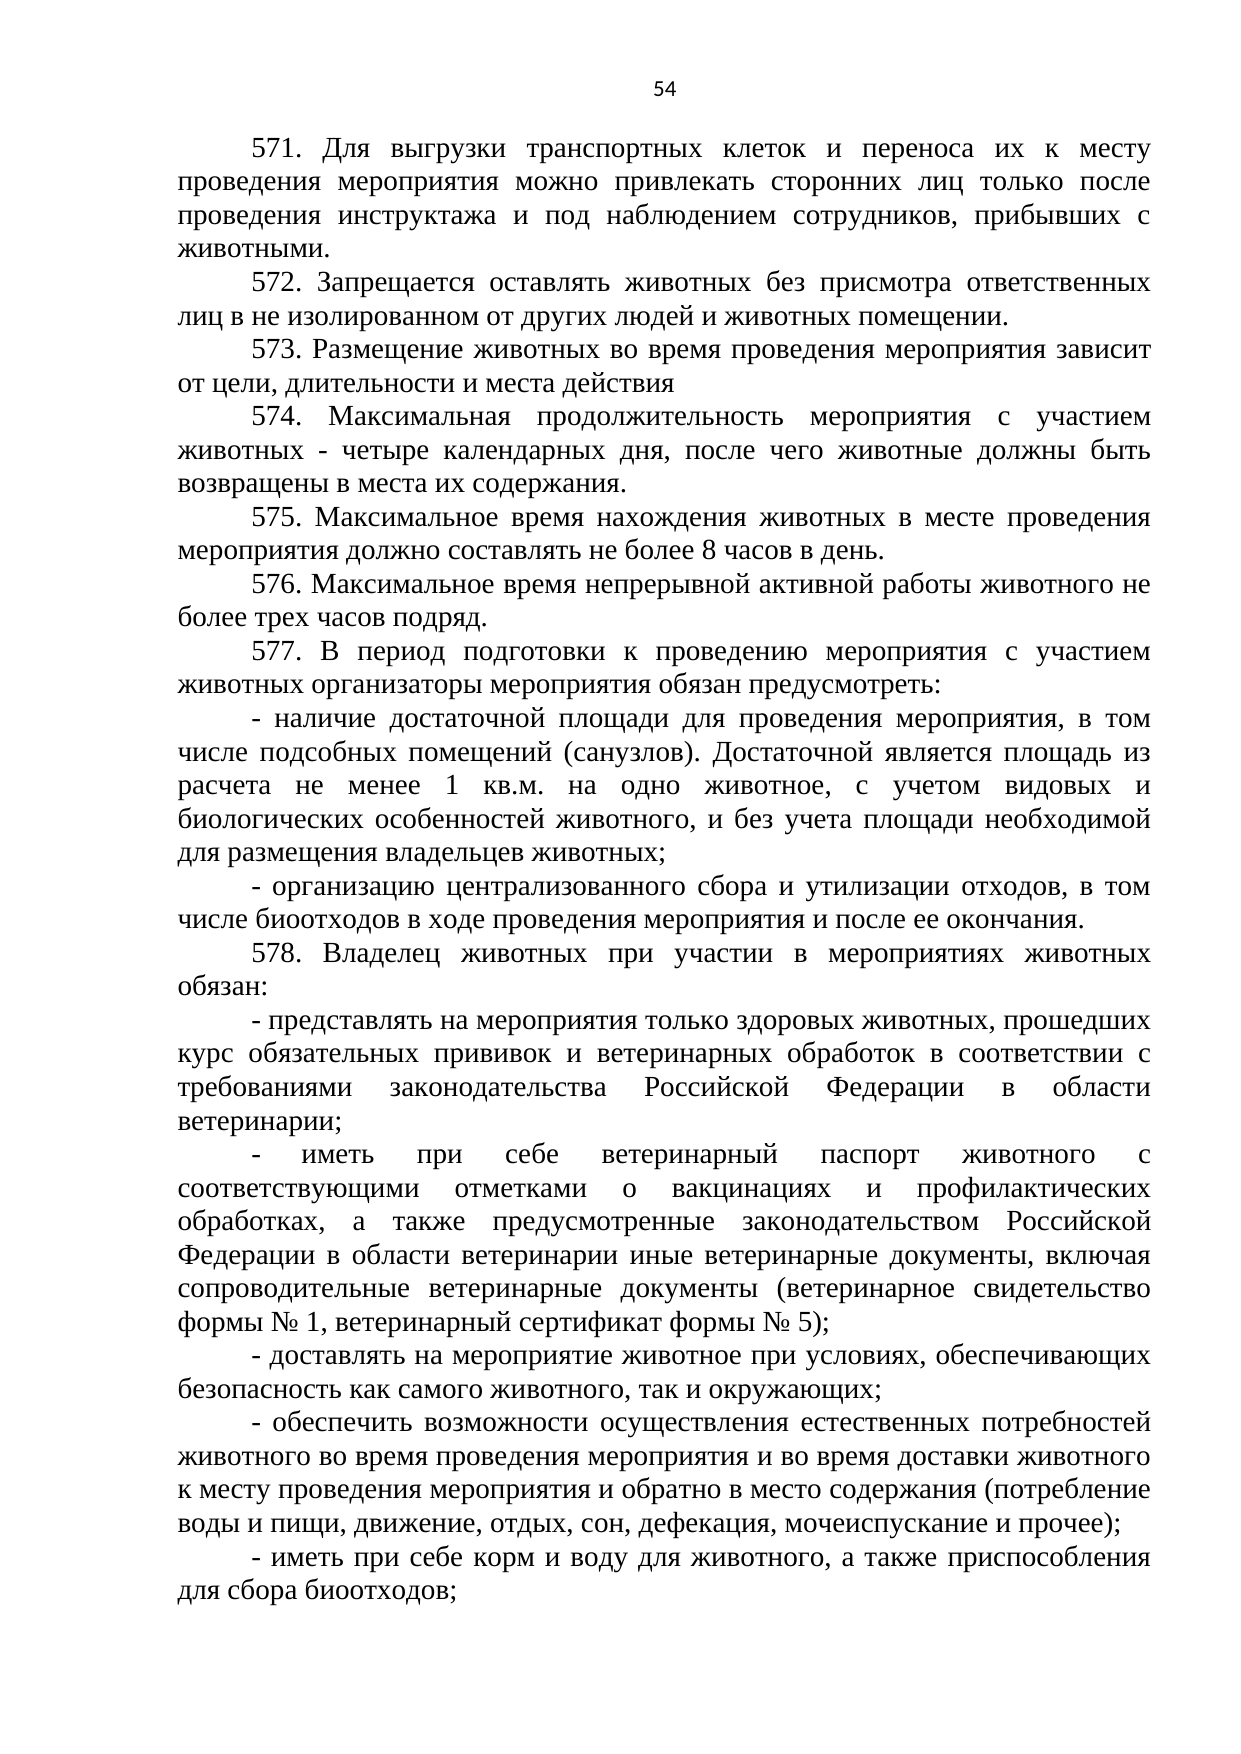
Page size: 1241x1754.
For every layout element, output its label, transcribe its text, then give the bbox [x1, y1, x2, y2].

text - наличие достаточной площади для проведения мероприятия, в том числе подсобных помещений (санузлов). Достаточной является площадь из расчета не менее 1 кв.м. на одно животное, с учетом видовых и биологических особенностей животного, и без учета площади необходимой для размещения владельцев животных; [177, 700, 1152, 868]
text 574. Максимальная продолжительность мероприятия с участием животных - четыре календарных дня, после чего животные должны быть возвращены в места их содержания. [177, 398, 1152, 499]
text 577. В период подготовки к проведению мероприятия с участием животных организаторы мероприятия обязан предусмотреть: [177, 633, 1152, 700]
text 575. Максимальное время нахождения животных в месте проведения мероприятия должно составлять не более 8 часов в день. [177, 499, 1152, 566]
text - организацию централизованного сбора и утилизации отходов, в том числе биоотходов в ходе проведения мероприятия и после ее окончания. [177, 868, 1152, 935]
text - обеспечить возможности осуществления естественных потребностей животного во время проведения мероприятия и во время доставки животного к месту проведения мероприятия и обратно в место содержания (потребление воды и пищи, движение, отдых, сон, дефекация, мочеиспускание и прочее); [177, 1404, 1152, 1539]
text - иметь при себе корм и воду для животного, а также приспособления для сбора биоотходов; [177, 1539, 1152, 1606]
text - представлять на мероприятия только здоровых животных, прошедших курс обязательных прививок и ветеринарных обработок в соответствии с требованиями законодательства Российской Федерации в области ветеринарии; [177, 1002, 1152, 1136]
text - доставлять на мероприятие животное при условиях, обеспечивающих безопасность как самого животного, так и окружающих; [177, 1337, 1152, 1404]
text - иметь при себе ветеринарный паспорт животного с соответствующими отметками о вакцинациях и профилактических обработках, а также предусмотренные законодательством Российской Федерации в области ветеринарии иные ветеринарные документы, включая сопроводительные ветеринарные документы (ветеринарное свидетельство формы № 1, ветеринарный сертификат формы № 5); [177, 1136, 1152, 1337]
text 576. Максимальное время непрерывной активной работы животного не более трех часов подряд. [177, 566, 1152, 633]
text 573. Размещение животных во время проведения мероприятия зависит от цели, длительности и места действия [177, 331, 1152, 398]
text 572. Запрещается оставлять животных без присмотра ответственных лиц в не изолированном от других людей и животных помещении. [177, 264, 1152, 331]
text 578. Владелец животных при участии в мероприятиях животных обязан: [177, 935, 1152, 1002]
text 571. Для выгрузки транспортных клеток и переноса их к месту проведения мероприятия можно привлекать сторонних лиц только после проведения инструктажа и под наблюдением сотрудников, прибывших с животными. [177, 130, 1152, 264]
